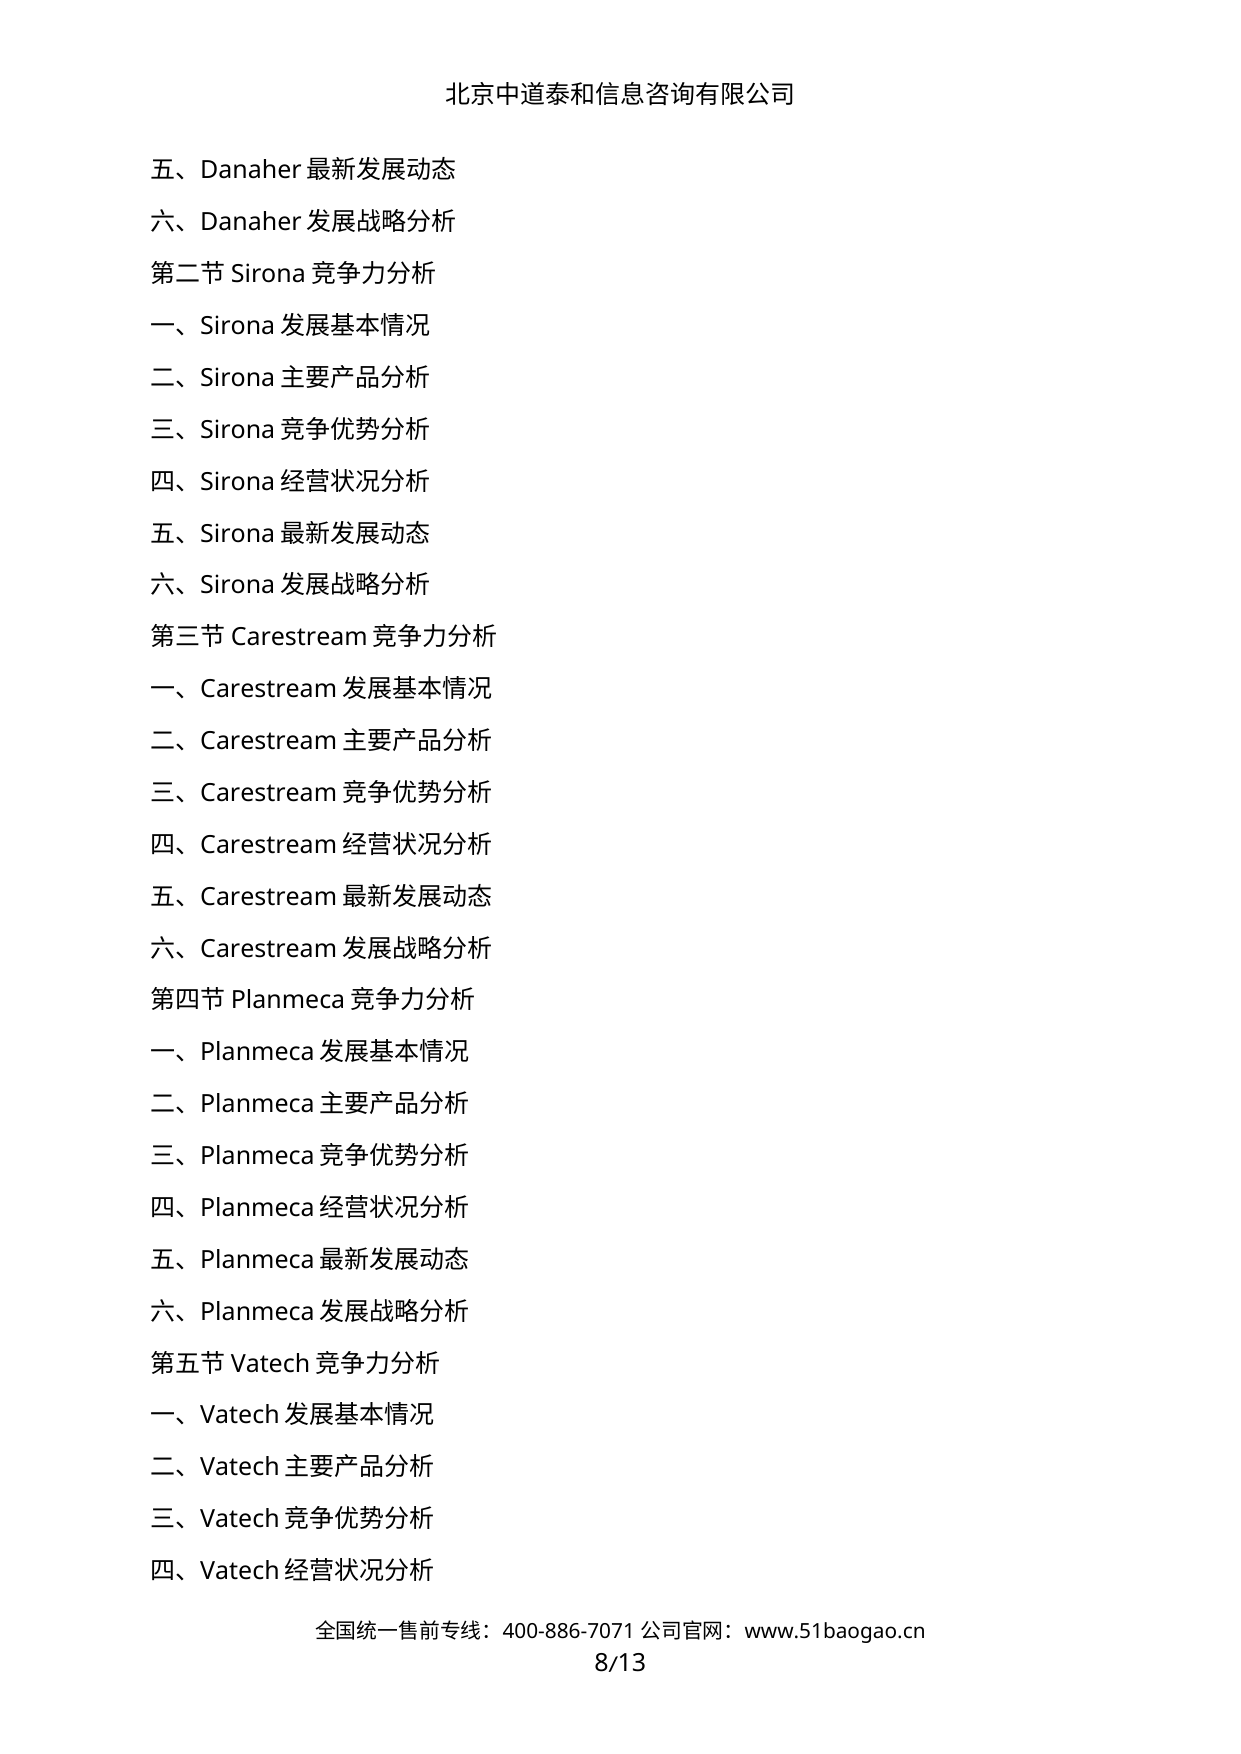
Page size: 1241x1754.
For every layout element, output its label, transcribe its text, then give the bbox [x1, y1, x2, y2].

text 三、Planmeca竞争优势分析 [150, 1136, 1090, 1172]
text 四、Carestream经营状况分析 [150, 824, 1090, 861]
text 二、Planmeca主要产品分析 [150, 1084, 1090, 1120]
text 一、Vatech发展基本情况 [150, 1395, 1090, 1431]
text 六、Sirona发展战略分析 [150, 565, 1090, 601]
text 六、Planmeca发展战略分析 [150, 1291, 1090, 1327]
text 第二节 Sirona竞争力分析 [150, 254, 1090, 290]
text 六、Carestream发展战略分析 [150, 928, 1090, 964]
text 二、Carestream主要产品分析 [150, 721, 1090, 757]
text 四、Sirona经营状况分析 [150, 461, 1090, 497]
text 五、Planmeca最新发展动态 [150, 1239, 1090, 1276]
text 六、Danaher发展战略分析 [150, 202, 1090, 238]
text 五、Sirona最新发展动态 [150, 513, 1090, 549]
text 三、Vatech竞争优势分析 [150, 1499, 1090, 1535]
text 三、Sirona竞争优势分析 [150, 409, 1090, 446]
text 三、Carestream竞争优势分析 [150, 772, 1090, 809]
text 一、Carestream发展基本情况 [150, 669, 1090, 705]
text 第四节 Planmeca竞争力分析 [150, 980, 1090, 1016]
text 二、Vatech主要产品分析 [150, 1447, 1090, 1483]
text 四、Vatech经营状况分析 [150, 1551, 1090, 1587]
text 一、Sirona发展基本情况 [150, 306, 1090, 342]
text 二、Sirona主要产品分析 [150, 357, 1090, 394]
text 五、Danaher最新发展动态 [150, 150, 1090, 186]
text 一、Planmeca发展基本情况 [150, 1032, 1090, 1068]
text 五、Carestream最新发展动态 [150, 876, 1090, 912]
text 四、Planmeca经营状况分析 [150, 1187, 1090, 1224]
text 第三节 Carestream竞争力分析 [150, 617, 1090, 653]
text 第五节 Vatech竞争力分析 [150, 1343, 1090, 1379]
